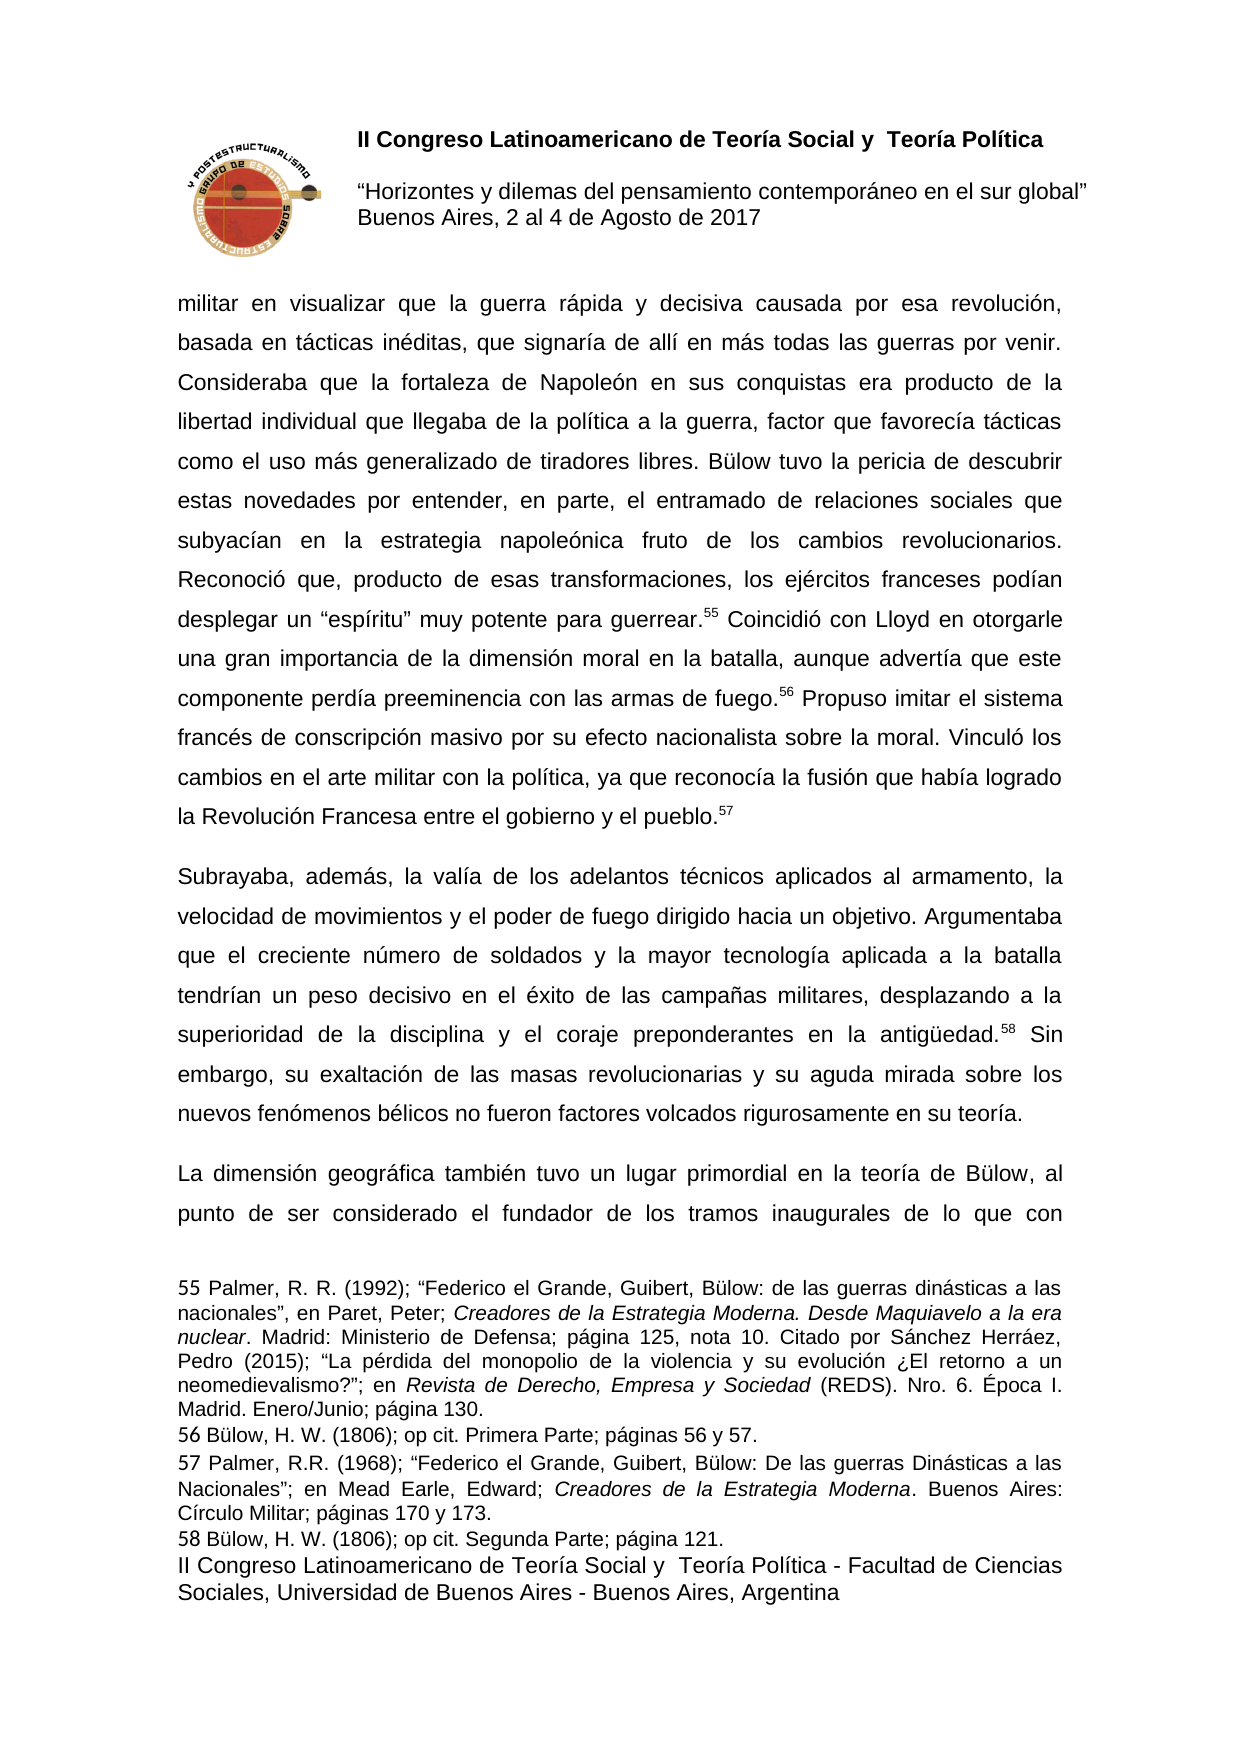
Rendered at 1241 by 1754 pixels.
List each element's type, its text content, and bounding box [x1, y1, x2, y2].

text La dimensión geográfica también tuvo un lugar primordial en la teoría de Bülow, al punto de ser considerado el fundador de los tramos inaugurales de lo que con posterioridad se reconoció como la “geopolítica”.. En El espíritu de la guerra moderna (1799) presentó una nueva visión sobre la dimensión espacial y sus implicancias. La importancia asignada a la espacialidad suscitó su preocupación por la geografía, disciplina que se convertía en el esqueleto de su definición de estrategia y táctica. [177, 1160, 1063, 1226]
text Subrayaba, además, la valía de los adelantos técnicos aplicados al armamento, la velocidad de movimientos y el poder de fuego dirigido hacia un objetivo. Argumentaba que el creciente número de soldados y la mayor tecnología aplicada a la batalla tendrían un peso decisivo en el éxito de las campañas militares, desplazando a la superioridad de la disciplina y el coraje preponderantes en la antigüedad. Sin embargo, su exaltación de las masas revolucionarias y su aguda mirada sobre los nuevos fenómenos bélicos no fueron factores volcados rigurosamente en su teoría. [177, 863, 1063, 1126]
picture [177, 101, 322, 264]
text Bülow acuñó su teoría a partir de los cambios que promovió la Revolución Francesa en el plano político, social y militar. Demostró una gran perspicacia para registrar esas mutaciones. En el plano operacional, se aprecia a Bülow como el primer pensador militar en visualizar que la guerra rápida y decisiva causada por esa revolución, basada en tácticas inéditas, que signaría de allí en más todas las guerras por venir. Consideraba que la fortaleza de Napoleón en sus conquistas era producto de la libertad individual que llegaba de la política a la guerra, factor que favorecía tácticas como el uso más generalizado de tiradores libres. Bülow tuvo la pericia de descubrir estas novedades por entender, en parte, el entramado de relaciones sociales que subyacían en la estrategia napoleónica fruto de los cambios revolucionarios. Reconoció que, producto de esas transformaciones, los ejércitos franceses podían desplegar un “espíritu” muy potente para guerrear. Coincidió con Lloyd en otorgarle una gran importancia de la dimensión moral en la batalla, aunque advertía que este componente perdía preeminencia con las armas de fuego. Propuso imitar el sistema francés de conscripción masivo por su efecto nacionalista sobre la moral. Vinculó los cambios en el arte militar con la política, ya que reconocía la fusión que había logrado la Revolución Francesa entre el gobierno y el pueblo. [177, 290, 1063, 829]
